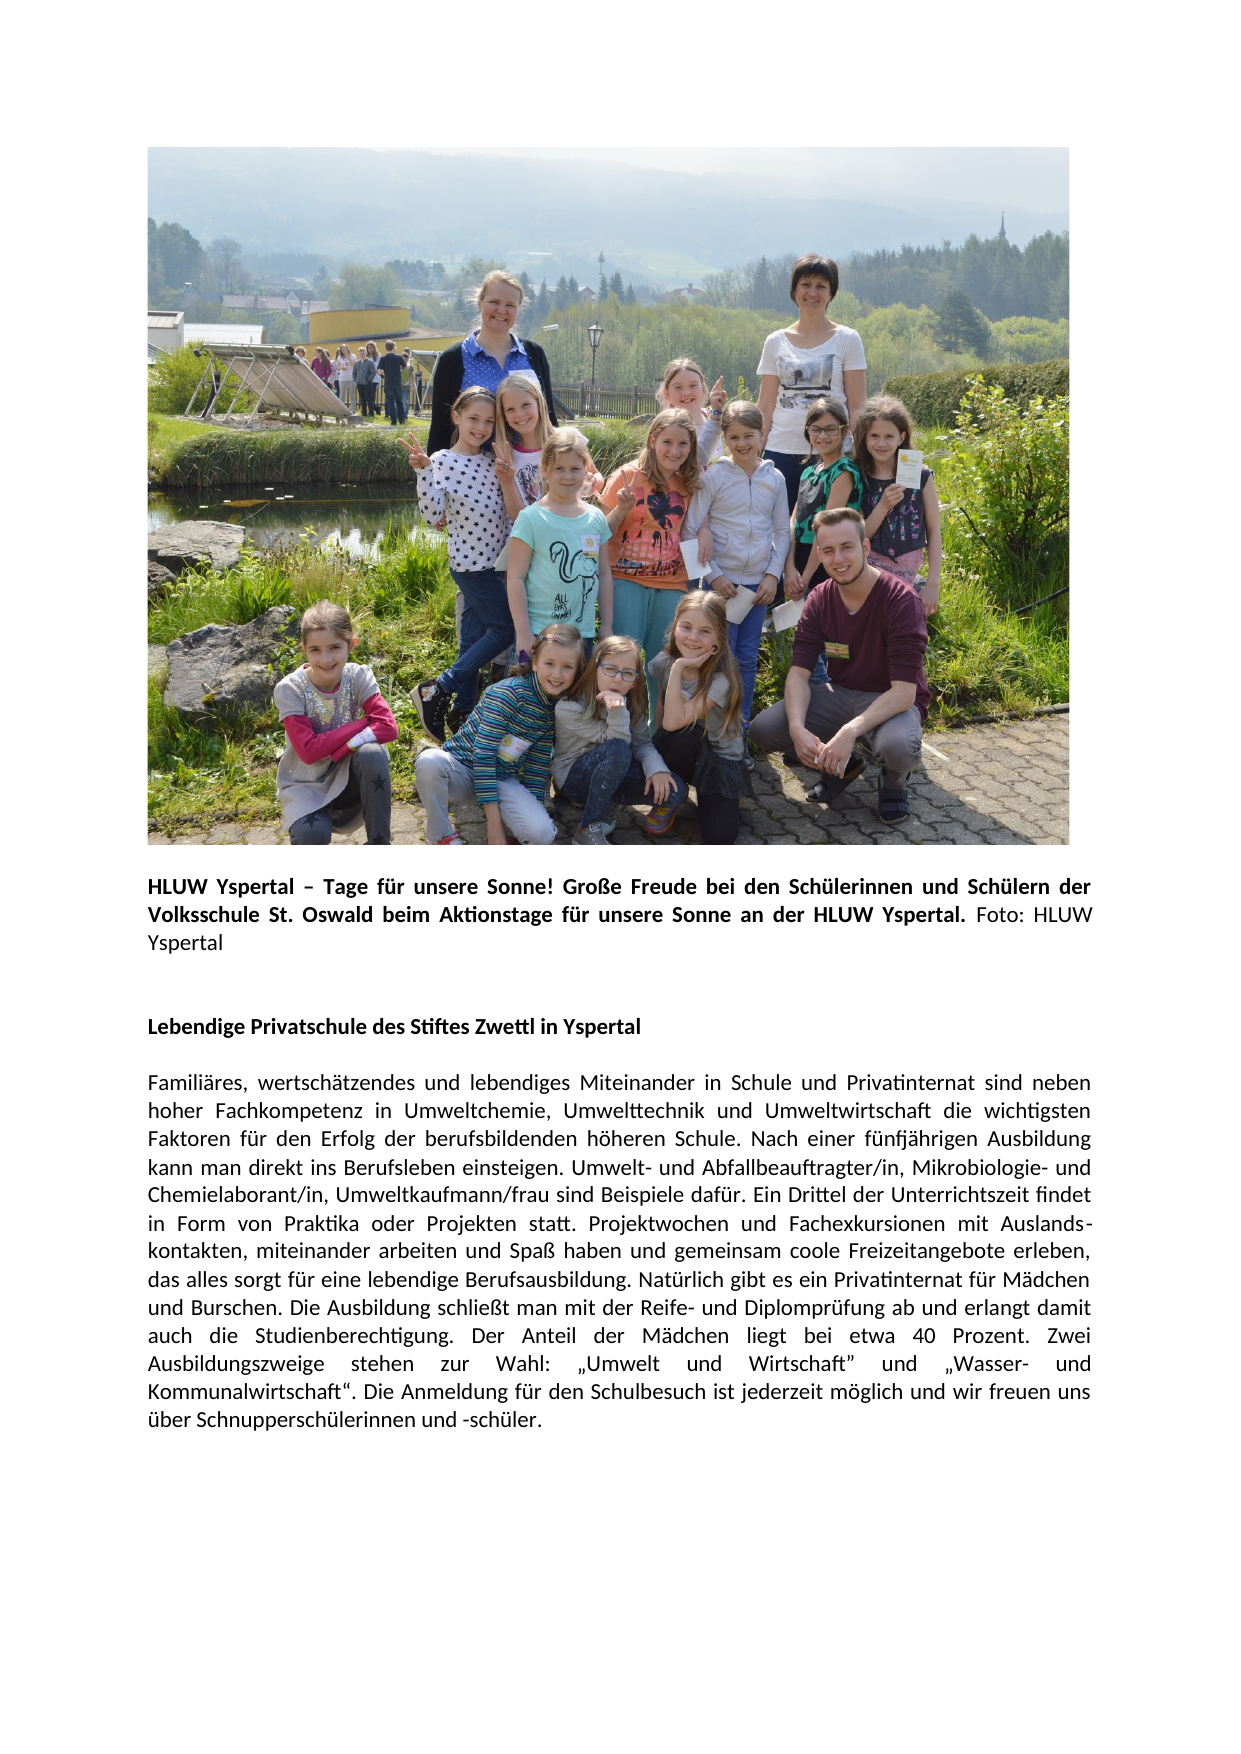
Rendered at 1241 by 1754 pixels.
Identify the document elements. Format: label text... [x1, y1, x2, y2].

text HLUW Yspertal – Tage für unsere Sonne! Große Freude bei den Schülerinnen und Schülern der Volksschule St. Oswald beim Aktionstage für unsere Sonne an der HLUW Yspertal. Foto: HLUW Yspertal [148, 872, 1093, 956]
text Lebendige Privatschule des Stiftes Zwettl in Yspertal [148, 1012, 1093, 1041]
picture [147, 147, 1070, 845]
text Familiäres, wertschätzendes und lebendiges Miteinander in Schule und Privatinternat sind neben hoher Fachkompetenz in Umweltchemie, Umwelttechnik und Umweltwirtschaft die wichtigsten Faktoren für den Erfolg der berufsbildenden höheren Schule. Nach einer fünfjährigen Ausbildung kann man direkt ins Berufsleben einsteigen. Umwelt- und Abfallbeauftragter/in, Mikrobiologie- und Chemielaborant/in, Umweltkaufmann/frau sind Beispiele dafür. Ein Drittel der Unterrichtszeit findet in Form von Praktika oder Projekten statt. Projektwochen und Fachexkursionen mit Auslandskontakten, miteinander arbeiten und Spaß haben und gemeinsam coole Freizeitangebote erleben, das alles sorgt für eine lebendige Berufsausbildung. Natürlich gibt es ein Privatinternat für Mädchen und Burschen. Die Ausbildung schließt man mit der Reife- und Diplomprüfung ab und erlangt damit auch die Studienberechtigung. Der Anteil der Mädchen liegt bei etwa 40 Prozent. Zwei Ausbildungszweige stehen zur Wahl: „Umwelt und Wirtschaft” und „Wasser- und Kommunalwirtschaft“. Die Anmeldung für den Schulbesuch ist jederzeit möglich und wir freuen uns über Schnupperschülerinnen und -schüler. [148, 1068, 1093, 1433]
